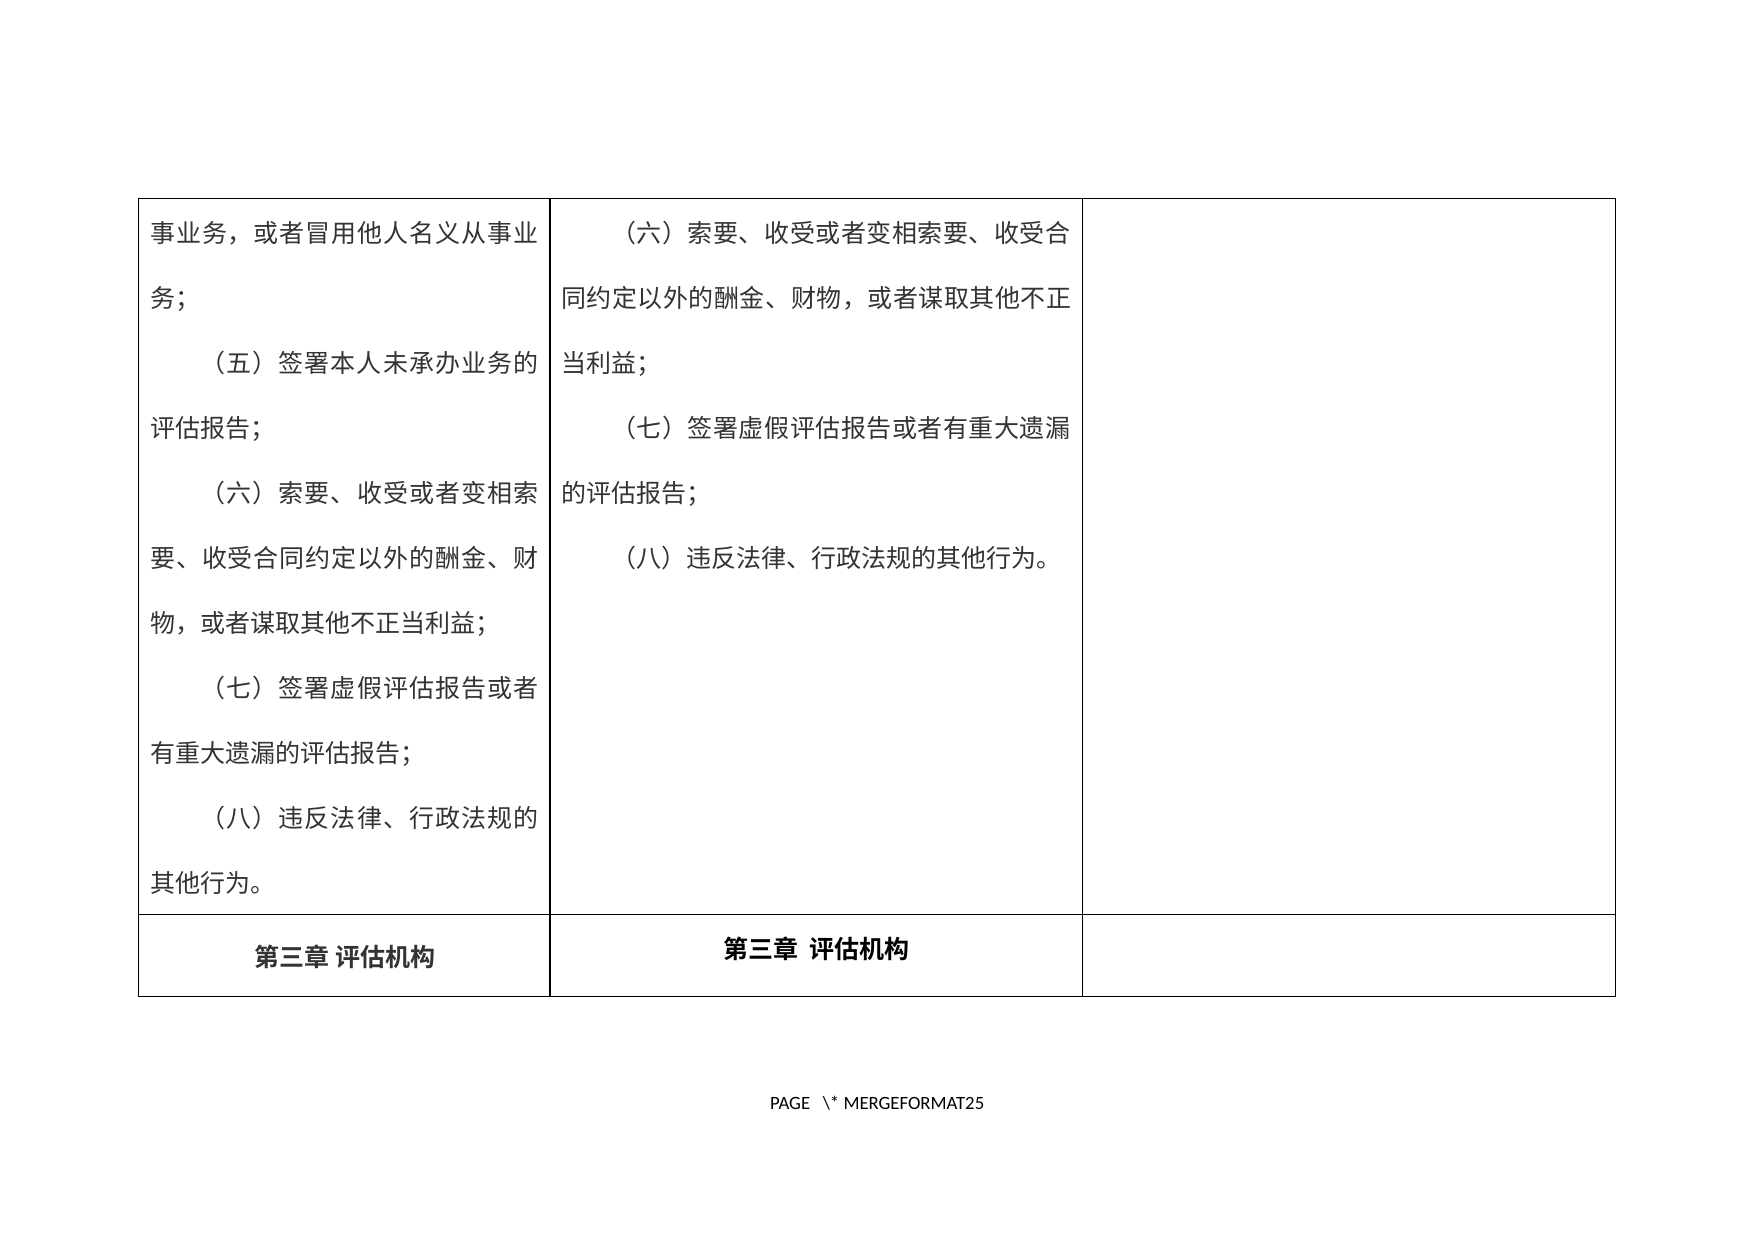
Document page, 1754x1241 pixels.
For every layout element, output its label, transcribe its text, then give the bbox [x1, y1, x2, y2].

table_cell 第三章 评估机构 [139, 915, 549, 996]
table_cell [139, 199, 549, 914]
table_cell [1083, 199, 1615, 914]
table_cell [1083, 915, 1615, 996]
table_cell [551, 199, 1082, 914]
table_cell 第三章 评估机构 [551, 915, 1082, 996]
